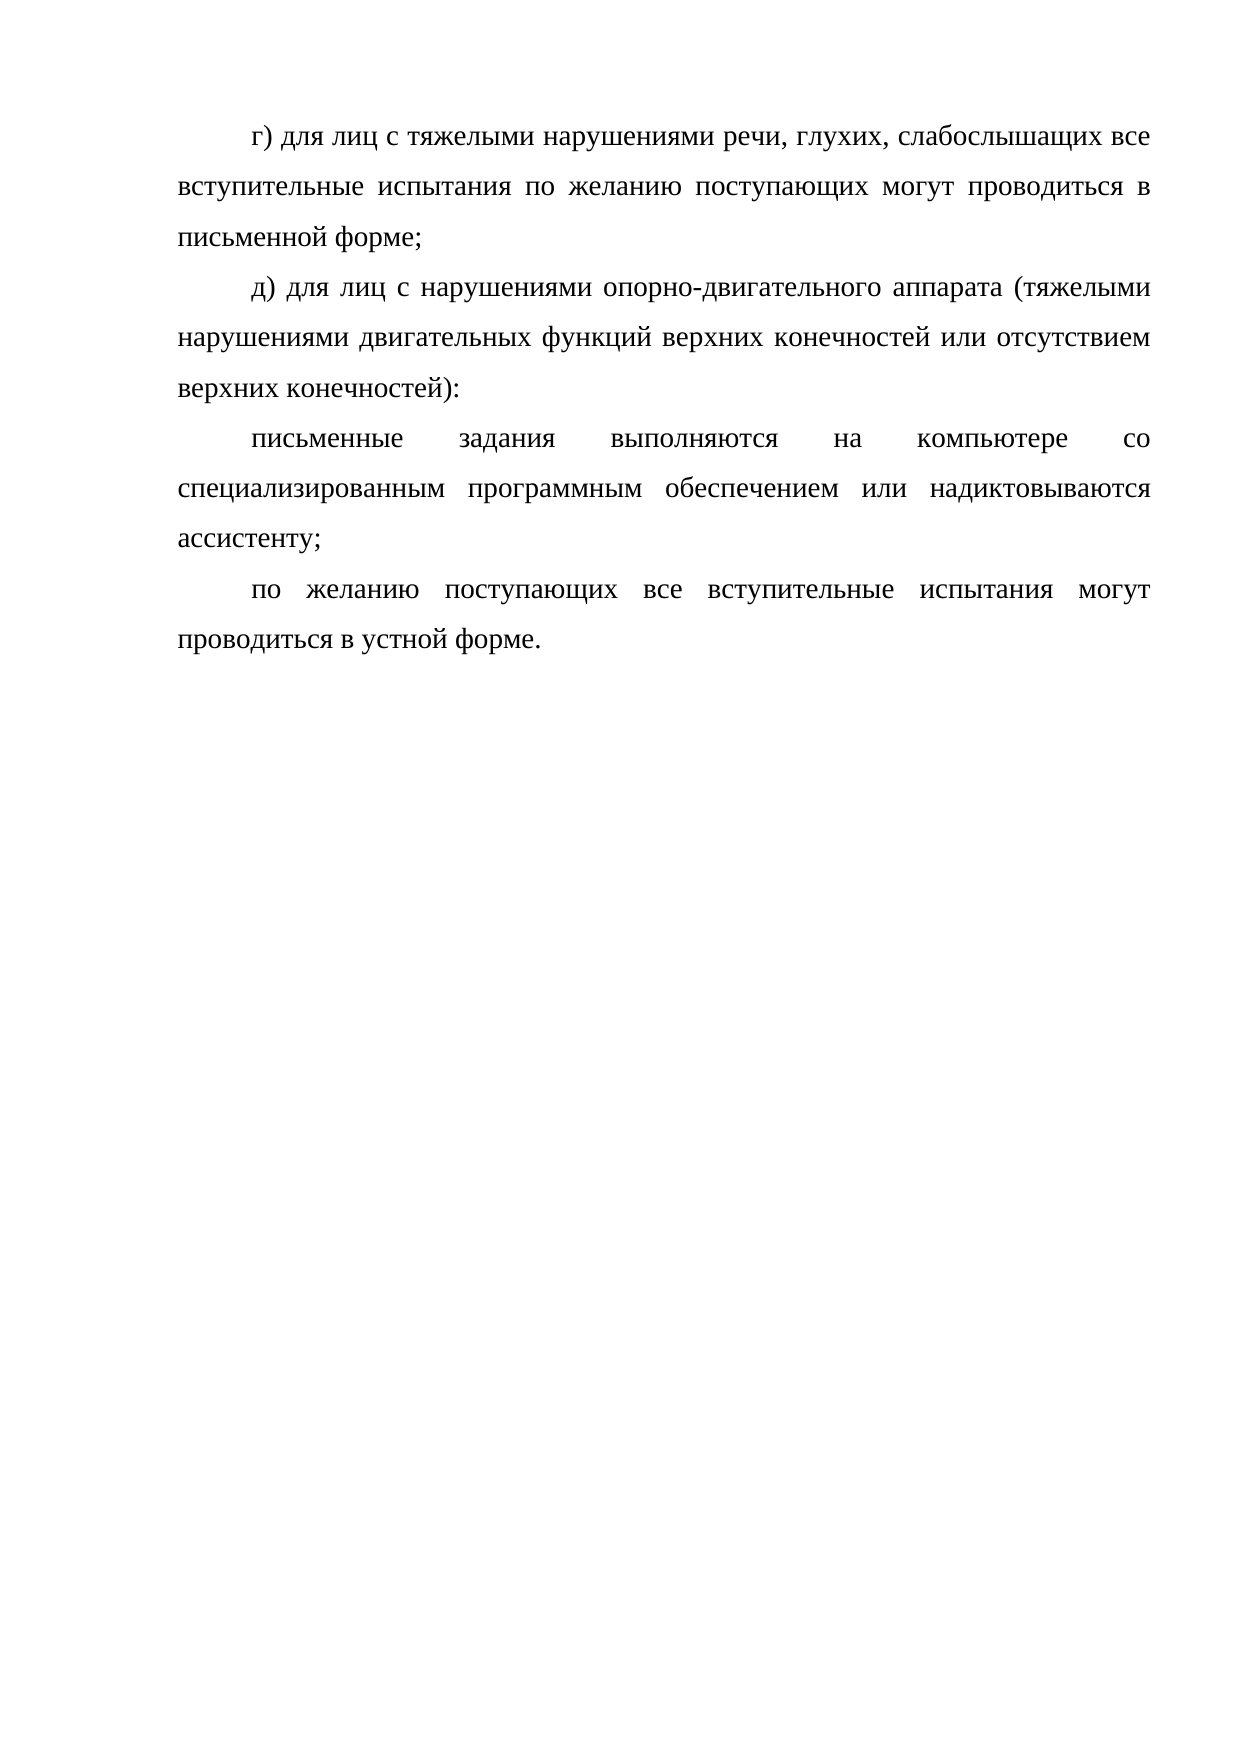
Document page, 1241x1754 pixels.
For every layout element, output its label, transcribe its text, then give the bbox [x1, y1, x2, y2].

text д) для лиц с нарушениями опорно-двигательного аппарата (тяжелыми нарушениями двигательных функций верхних конечностей или отсутствием верхних конечностей): [177, 269, 1152, 403]
text по желанию поступающих все вступительные испытания могут проводиться в устной форме. [177, 571, 1152, 655]
text письменные задания выполняются на компьютере со специализированным программным обеспечением или надиктовываются ассистенту; [177, 420, 1152, 554]
text г) для лиц с тяжелыми нарушениями речи, глухих, слабослышащих все вступительные испытания по желанию поступающих могут проводиться в письменной форме; [177, 118, 1152, 252]
